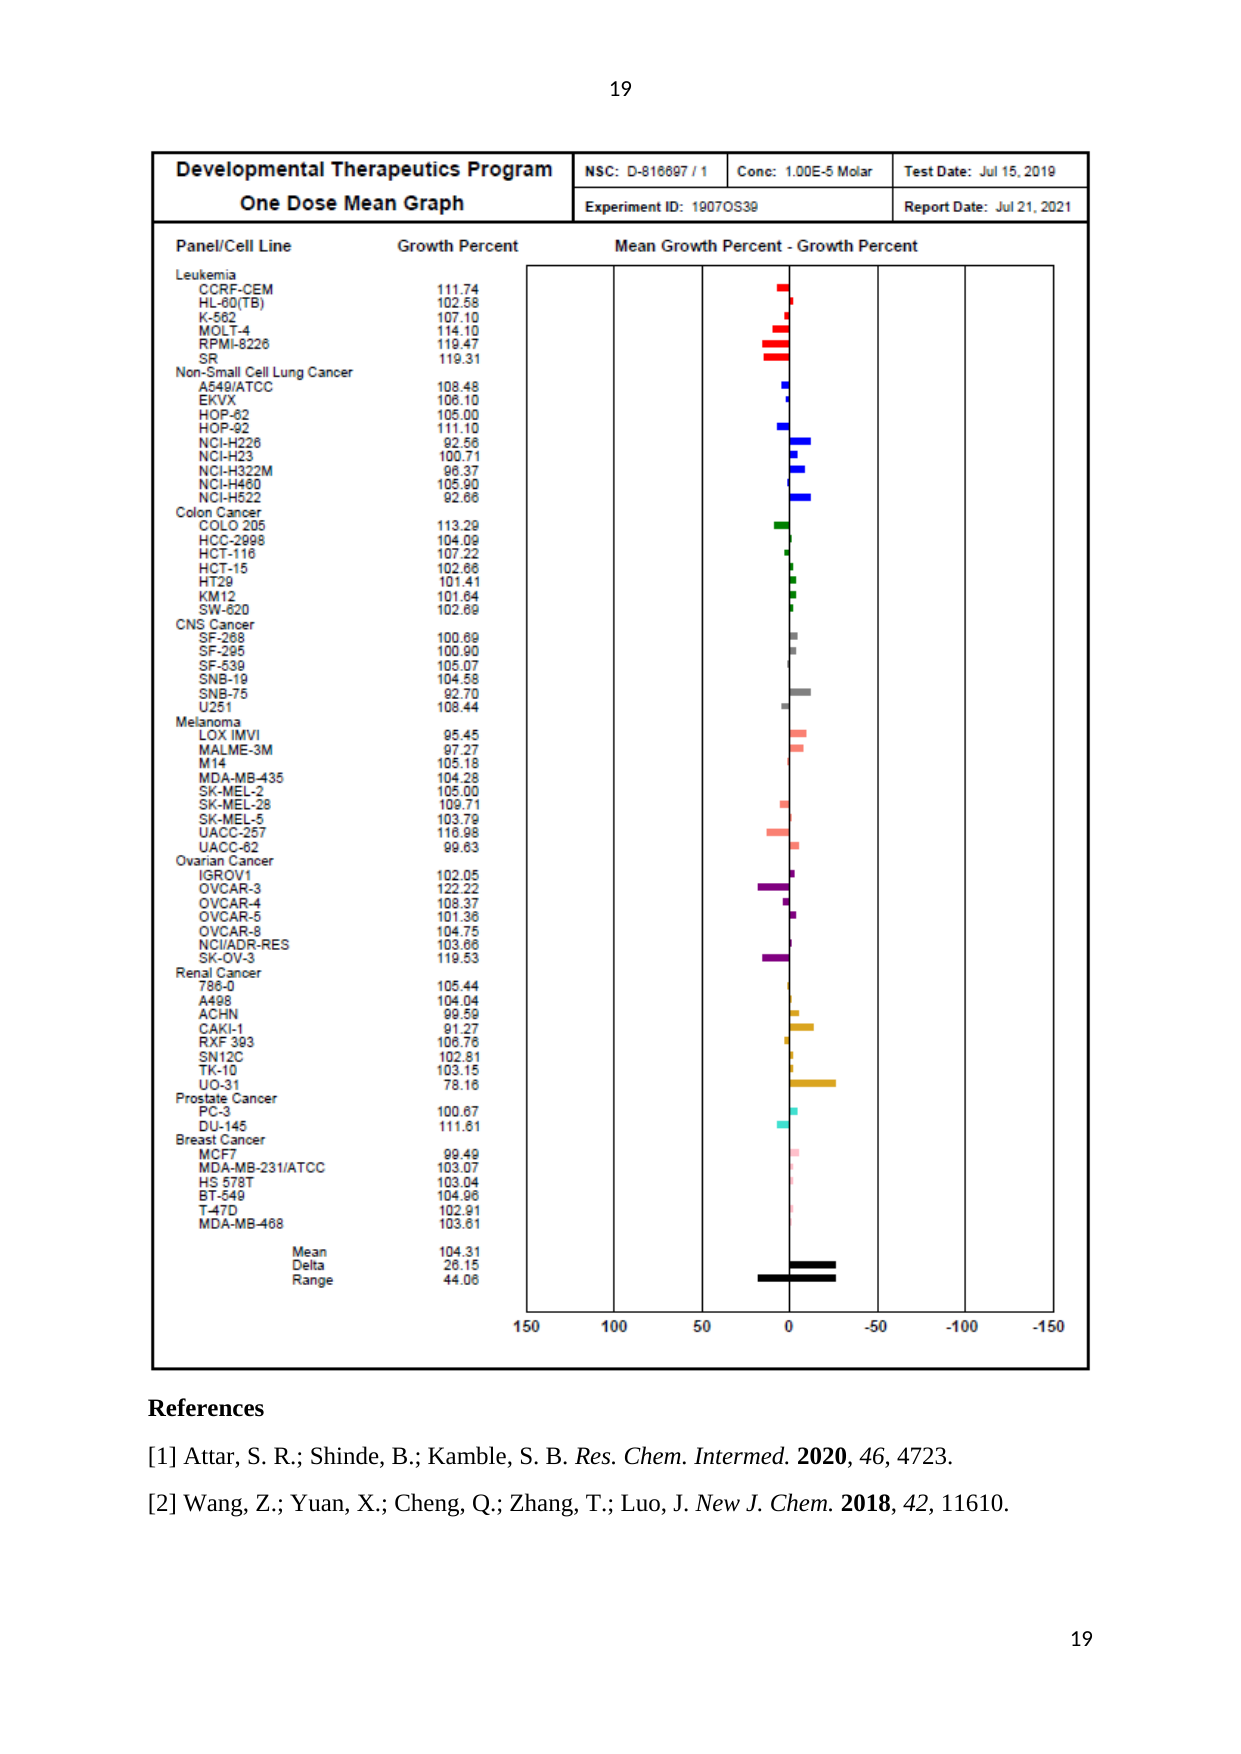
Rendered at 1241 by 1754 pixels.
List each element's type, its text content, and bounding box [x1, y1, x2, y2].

text [1] Attar, S. R.; Shinde, B.; Kamble, S. B. Res. Chem. Intermed. 2020, 46, 4723. [148, 1441, 1093, 1469]
text References [148, 1393, 1093, 1422]
text [2] Wang, Z.; Yuan, X.; Cheng, Q.; Zhang, T.; Luo, J. New J. Chem. 2018, 42, 11610. [148, 1488, 1093, 1517]
picture [147, 147, 1093, 1375]
